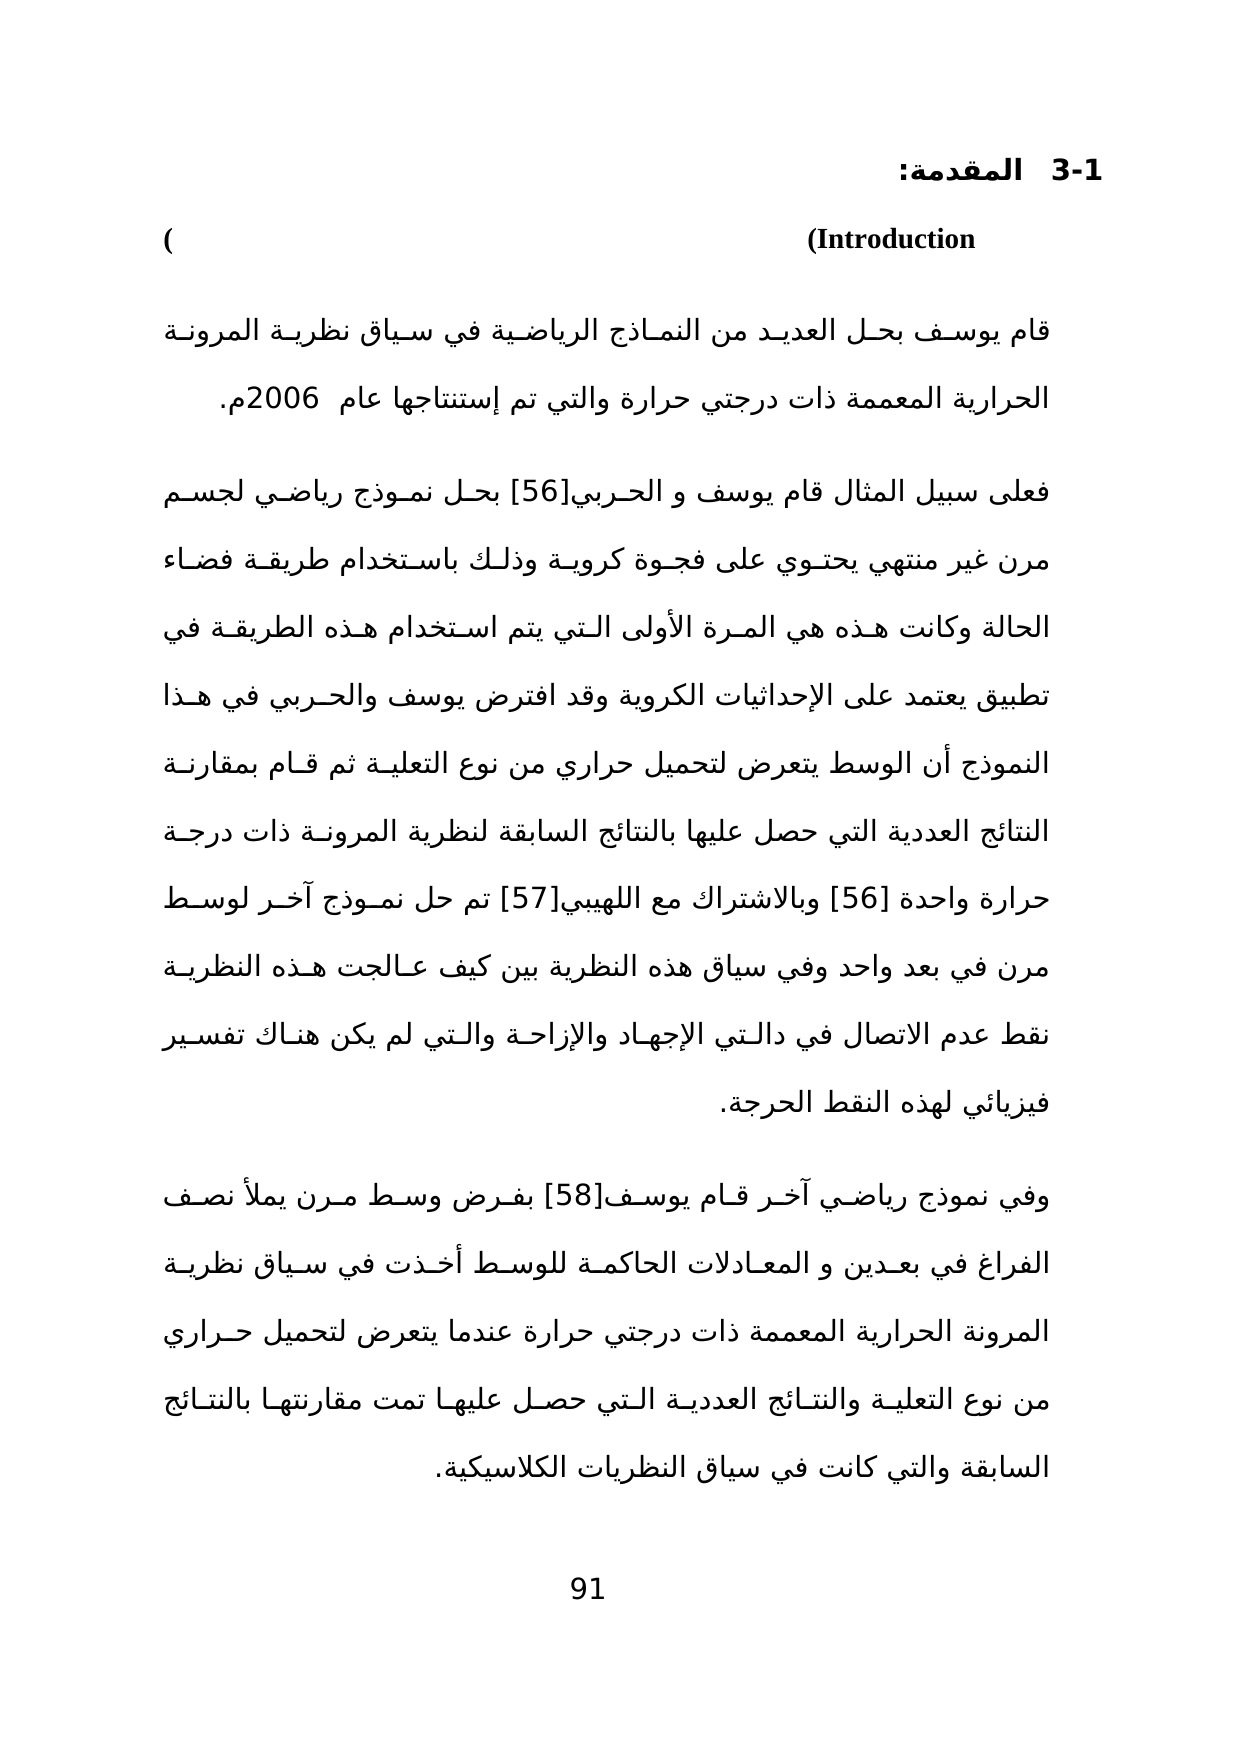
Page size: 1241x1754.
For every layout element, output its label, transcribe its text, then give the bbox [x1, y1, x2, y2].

text وفي نموذج رياضي آخر قام يوسف[58] بفرض وسط مرن يملأ نصف الفراغ في بعدين و المعادلات الحاكمة للوسط أخذت في سياق نظرية المرونة الحرارية المعممة ذات درجتي حرارة عندما يتعرض لتحميل حراري من نوع التعلية والنتائج العددية التي حصل عليها تمت مقارنتها بالنتائج السابقة والتي كانت في سياق النظريات الكلاسيكية. [162, 1178, 1051, 1484]
text قام يوسف بحل العديد من النماذج الرياضية في سياق نظرية المرونة الحرارية المعممة ذات درجتي حرارة والتي تم إستنتاجها عام 2006م. [162, 313, 1051, 415]
list Introduction) ) [162, 221, 976, 255]
list المقدمة: [162, 153, 1051, 187]
text فعلى سبيل المثال قام يوسف و الحربي[56] بحل نموذج رياضي لجسم مرن غير منتهي يحتوي على فجوة كروية وذلك باستخدام طريقة فضاء الحالة وكانت هذه هي المرة الأولى التي يتم استخدام هذه الطريقة في تطبيق يعتمد على الإحداثيات الكروية وقد افترض يوسف والحربي في هذا النموذج أن الوسط يتعرض لتحميل حراري من نوع التعلية ثم قام بمقارنة النتائج العددية التي حصل عليها بالنتائج السابقة لنظرية المرونة ذات درجة حرارة واحدة [56] وبالاشتراك مع اللهيبي[57] تم حل نموذج آخر لوسط مرن في بعد واحد وفي سياق هذه النظرية بين كيف عالجت هذه النظرية نقط عدم الاتصال في دالتي الإجهاد والإزاحة والتي لم يكن هناك تفسير فيزيائي لهذه النقط الحرجة. [162, 474, 1051, 1119]
